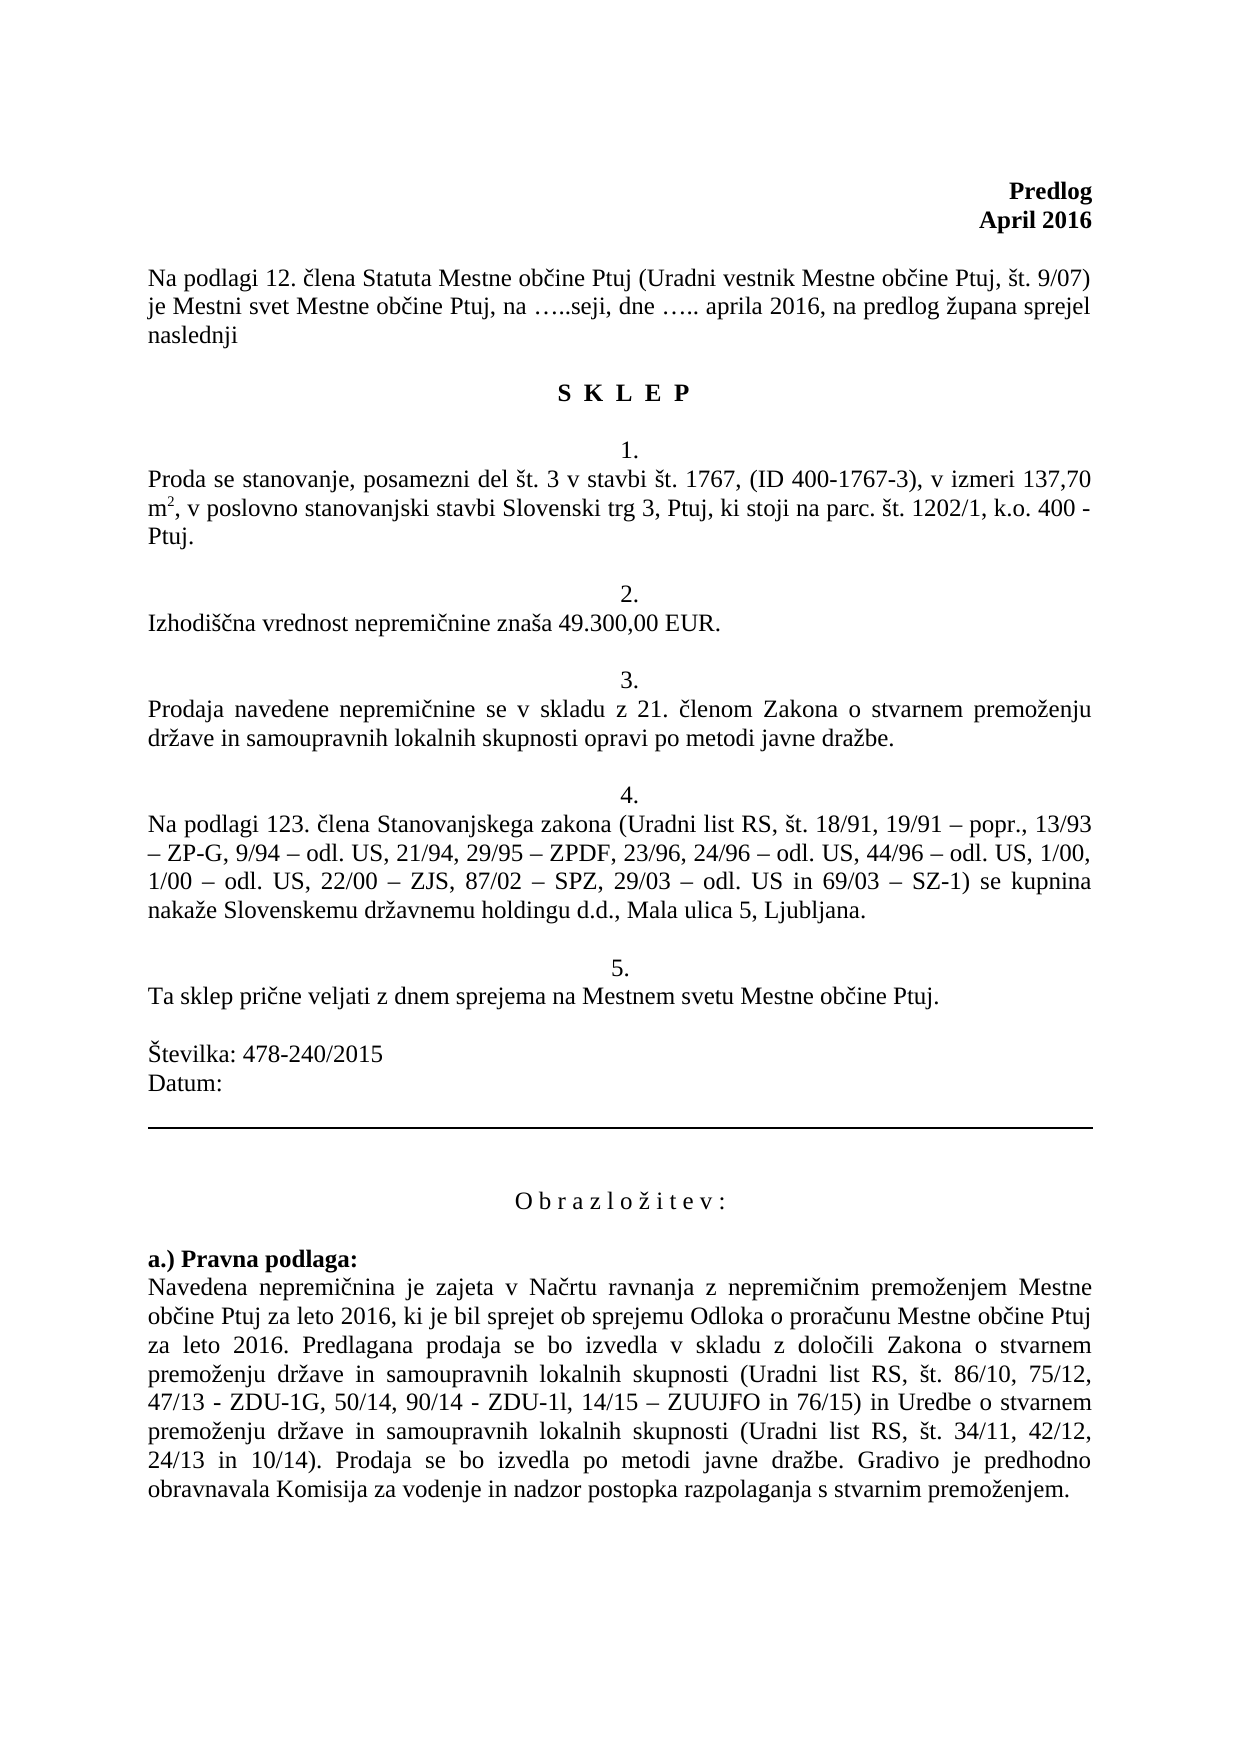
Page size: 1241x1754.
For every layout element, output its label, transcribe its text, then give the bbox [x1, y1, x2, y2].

text April 2016 [148, 205, 1093, 234]
text Ta sklep prične veljati z dnem sprejema na Mestnem svetu Mestne občine Ptuj. [148, 981, 1093, 1010]
text O b r a z l o ž i t e v : [148, 1186, 1093, 1215]
text 5. [148, 953, 1093, 981]
list Prodaja navedene nepremičnine se v skladu z 21. členom Zakona o stvarnem premoženju države in samoupravnih lokalnih skupnosti opravi po metodi javne dražbe. [148, 694, 1093, 751]
text 4. [620, 780, 1093, 809]
text Datum: [148, 1068, 1093, 1096]
text Izhodiščna vrednost nepremičnine znaša 49.300,00 EUR. [148, 608, 1093, 636]
text Na podlagi 12. člena Statuta Mestne občine Ptuj (Uradni vestnik Mestne občine Ptuj, št. 9/07) je Mestni svet Mestne občine Ptuj, na …..seji, dne ….. aprila 2016, na predlog župana sprejel naslednji [148, 263, 1093, 349]
text Številka: 478-240/2015 [148, 1039, 1093, 1068]
text Predlog [148, 176, 1093, 205]
text S K L E P [148, 378, 1093, 406]
text Navedena nepremičnina je zajeta v Načrtu ravnanja z nepremičnim premoženjem Mestne občine Ptuj za leto 2016, ki je bil sprejet ob sprejemu Odloka o proračunu Mestne občine Ptuj za leto 2016. Predlagana prodaja se bo izvedla v skladu z določili Zakona o stvarnem premoženju države in samoupravnih lokalnih skupnosti (Uradni list RS, št. 86/10, 75/12, 47/13 - ZDU-1G, 50/14, 90/14 - ZDU-1l, 14/15 – ZUUJFO in 76/15) in Uredbe o stvarnem premoženju države in samoupravnih lokalnih skupnosti (Uradni list RS, št. 34/11, 42/12, 24/13 in 10/14). Prodaja se bo izvedla po metodi javne dražbe. Gradivo je predhodno obravnavala Komisija za vodenje in nadzor postopka razpolaganja s stvarnim premoženjem. [148, 1272, 1093, 1502]
text Proda se stanovanje, posamezni del št. 3 v stavbi št. 1767, (ID 400-1767-3), v izmeri 137,70 m2, v poslovno stanovanjski stavbi Slovenski trg 3, Ptuj, ki stoji na parc. št. 1202/1, k.o. 400 - Ptuj. [148, 464, 1093, 550]
text Na podlagi 123. člena Stanovanjskega zakona (Uradni list RS, št. 18/91, 19/91 – popr., 13/93 – ZP-G, 9/94 – odl. US, 21/94, 29/95 – ZPDF, 23/96, 24/96 – odl. US, 44/96 – odl. US, 1/00, 1/00 – odl. US, 22/00 – ZJS, 87/02 – SPZ, 29/03 – odl. US in 69/03 – SZ-1) se kupnina nakaže Slovenskemu državnemu holdingu d.d., Mala ulica 5, Ljubljana. [148, 809, 1093, 924]
text a.) Pravna podlaga: [148, 1244, 1093, 1272]
